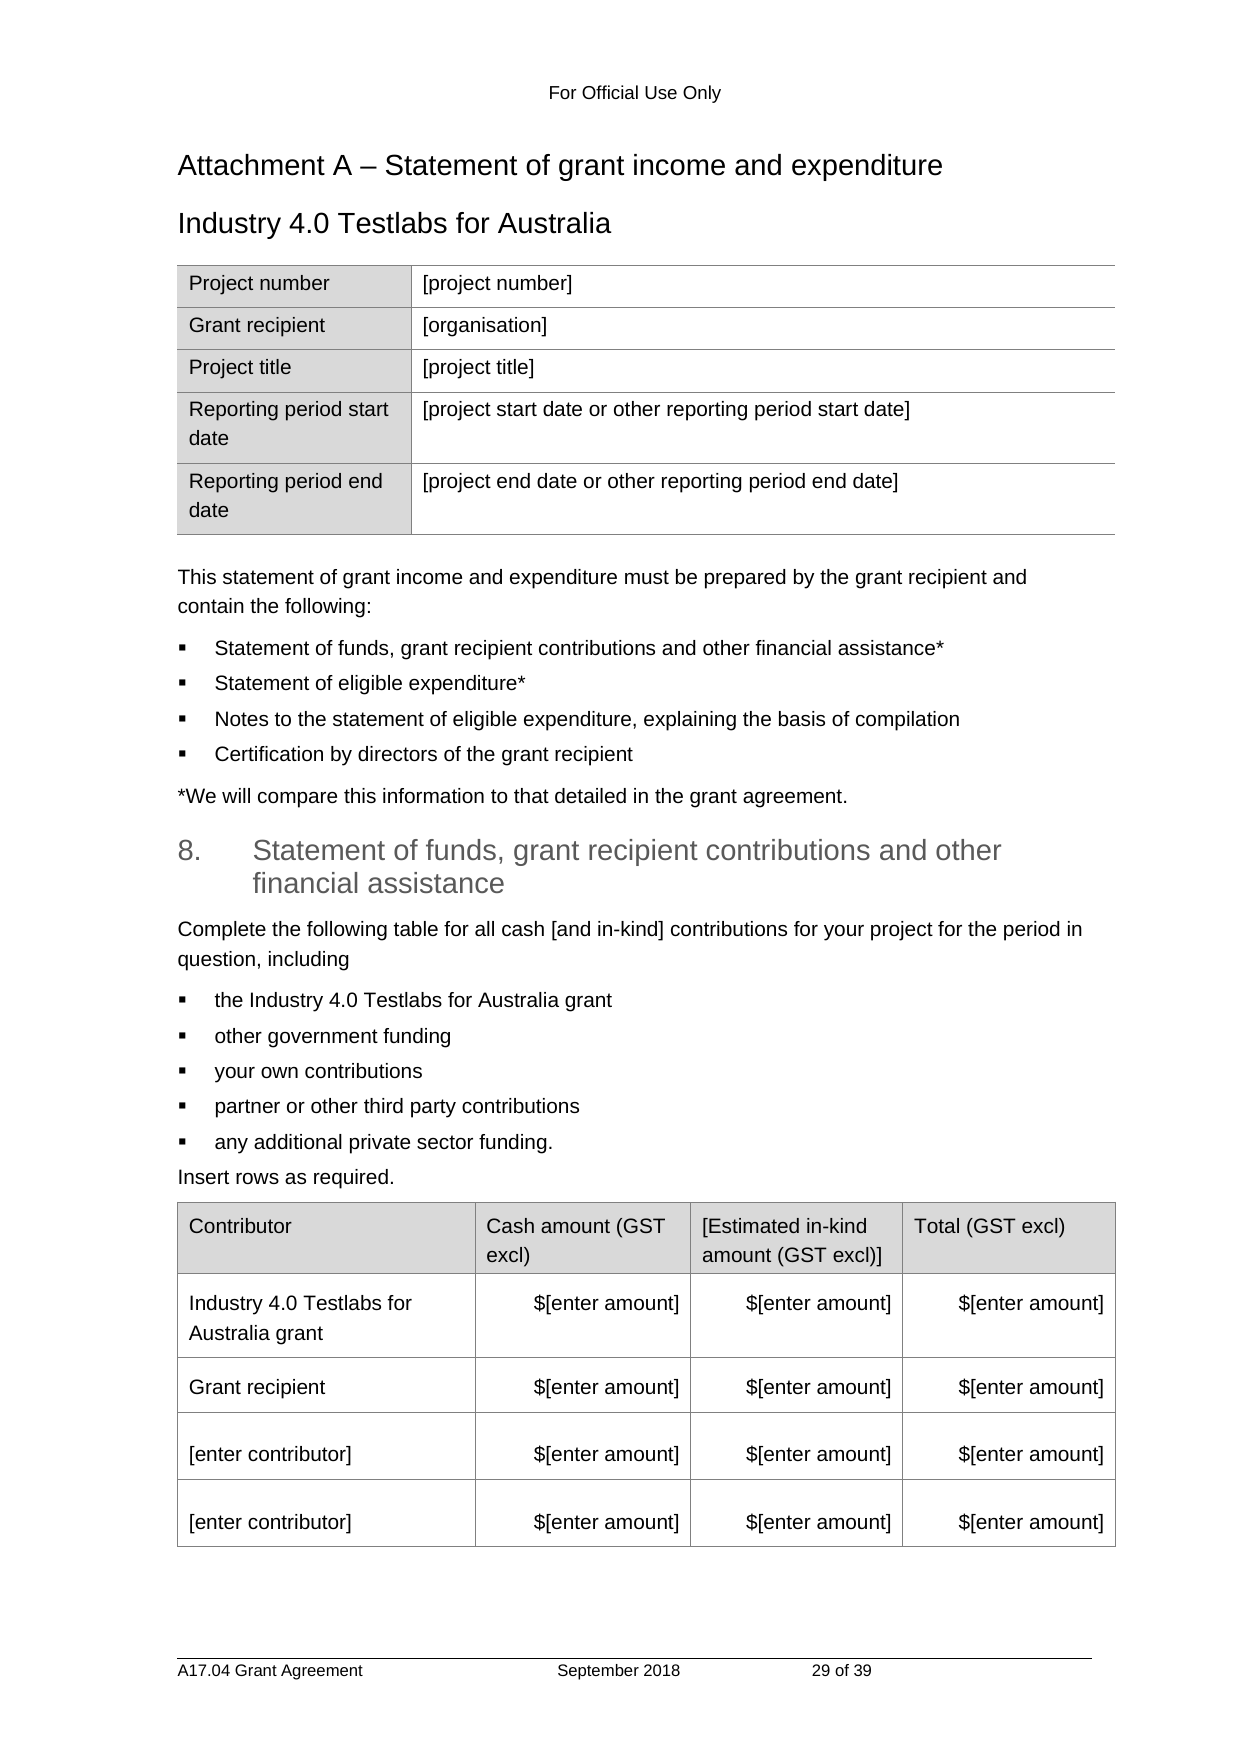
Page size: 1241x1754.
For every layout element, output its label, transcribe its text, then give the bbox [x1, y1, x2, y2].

table_cell $[enter amount] [903, 1480, 1115, 1546]
table_cell Reporting period start date [177, 393, 411, 463]
list partner or other third party contributions [177, 1089, 1092, 1118]
list Notes to the statement of eligible expenditure, explaining the basis of compilation [177, 701, 1092, 730]
list Insert rows as required. [177, 1160, 1092, 1189]
text *We will compare this information to that detailed in the grant agreement. [177, 778, 1092, 807]
table_cell Reporting period end date [177, 464, 411, 534]
list Statement of funds, grant recipient contributions and other financial assistance* [177, 630, 1092, 659]
table_cell $[enter amount] [691, 1274, 902, 1357]
subtitle Attachment A – Statement of grant income and expenditure [177, 148, 1092, 181]
list Certification by directors of the grant recipient [177, 737, 1092, 766]
table_header Project number [177, 266, 411, 307]
table_cell $[enter amount] [476, 1480, 690, 1546]
table_cell [project title] [412, 350, 1115, 391]
table_header Contributor [178, 1203, 475, 1273]
table_cell $[enter amount] [691, 1358, 902, 1412]
table_cell Project title [177, 350, 411, 391]
table_cell [project end date or other reporting period end date] [412, 464, 1115, 534]
table_cell $[enter amount] [691, 1480, 902, 1546]
table_cell Industry 4.0 Testlabs for Australia grant [178, 1274, 475, 1357]
table_cell $[enter amount] [476, 1274, 690, 1357]
table_header Total (GST excl) [903, 1203, 1115, 1273]
table_cell $[enter amount] [476, 1413, 690, 1479]
table_cell $[enter amount] [903, 1413, 1115, 1479]
subtitle Industry 4.0 Testlabs for Australia [177, 206, 1092, 240]
text This statement of grant income and expenditure must be prepared by the grant recipient and contain the following: [177, 559, 1092, 618]
table_header [Estimated in-kind amount (GST excl)] [691, 1203, 902, 1273]
list any additional private sector funding. [177, 1124, 1092, 1154]
table_cell [enter contributor] [178, 1480, 475, 1546]
table_cell $[enter amount] [903, 1274, 1115, 1357]
list Statement of eligible expenditure* [177, 666, 1092, 695]
list the Industry 4.0 Testlabs for Australia grant [177, 983, 1092, 1012]
table_cell $[enter amount] [476, 1358, 690, 1412]
table_cell $[enter amount] [903, 1358, 1115, 1412]
table_cell $[enter amount] [691, 1413, 902, 1479]
table_cell Grant recipient [178, 1358, 475, 1412]
table_cell Grant recipient [177, 308, 411, 349]
list your own contributions [177, 1054, 1092, 1083]
table_cell [enter contributor] [178, 1413, 475, 1479]
table_header [project number] [412, 266, 1115, 307]
list Complete the following table for all cash [and in-kind] contributions for your project for the period in question, including [177, 912, 1092, 970]
table_cell [project start date or other reporting period start date] [412, 393, 1115, 463]
table_cell [organisation] [412, 308, 1115, 349]
subtitle Statement of funds, grant recipient contributions and other financial assistance [177, 832, 1092, 899]
table_header Cash amount (GST excl) [476, 1203, 690, 1273]
list other government funding [177, 1018, 1092, 1047]
